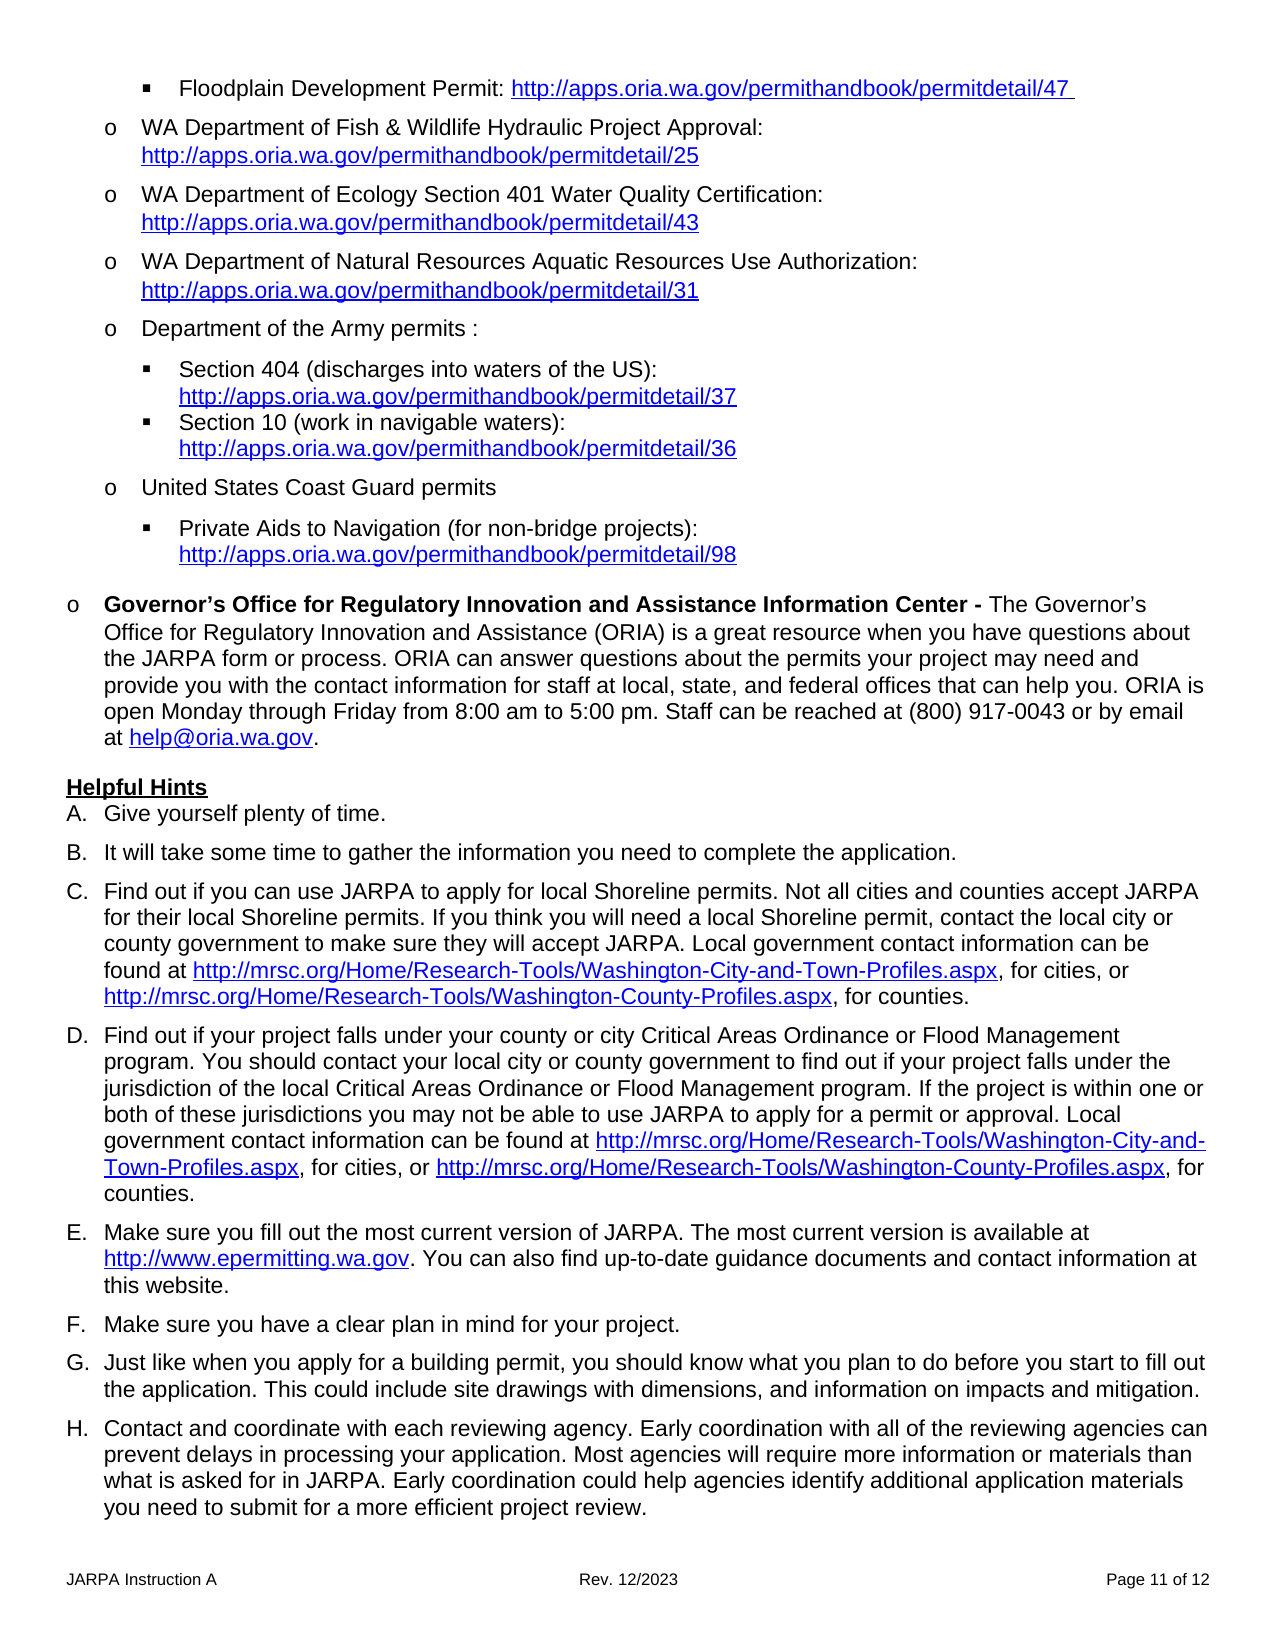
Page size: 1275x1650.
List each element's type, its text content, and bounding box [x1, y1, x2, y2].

list Department of the Army permits : [103, 315, 1209, 344]
list United States Coast Guard permits [103, 474, 1209, 502]
list Find out if you can use JARPA to apply for local Shoreline permits. Not all cities and counties accept JARPA for their local Shoreline permits. If you think you will need a local Shoreline permit, contact the local city or county government to make sure they will accept JARPA. Local government contact information can be found at http://mrsc.org/Home/Research-Tools/Washington-City-and-Town-Profiles.aspx, for cities, or http://mrsc.org/Home/Research-Tools/Washington-County-Profiles.aspx, for counties. [66, 878, 1209, 1009]
list Floodplain Development Permit: http://apps.oria.wa.gov/permithandbook/permitdetail/47 [141, 75, 1209, 101]
text http://apps.oria.wa.gov/permithandbook/permitdetail/36 [178, 435, 1209, 462]
list Contact and coordinate with each reviewing agency. Early coordination with all of the reviewing agencies can prevent delays in processing your application. Most agencies will require more information or materials than what is asked for in JARPA. Early coordination could help agencies identify additional application materials you need to submit for a more efficient project review. [66, 1414, 1209, 1520]
list Find out if your project falls under your county or city Critical Areas Ordinance or Flood Management program. You should contact your local city or county government to find out if your project falls under the jurisdiction of the local Critical Areas Ordinance or Flood Management program. If the project is within one or both of these jurisdictions you may not be able to use JARPA to apply for a permit or approval. Local government contact information can be found at http://mrsc.org/Home/Research-Tools/Washington-City-and-Town-Profiles.aspx, for cities, or http://mrsc.org/Home/Research-Tools/Washington-County-Profiles.aspx, for counties. [66, 1022, 1209, 1206]
list Governor’s Office for Regulatory Innovation and Assistance Information Center - The Governor’s Office for Regulatory Innovation and Assistance (ORIA) is a great resource when you have questions about the JARPA form or process. ORIA can answer questions about the permits your project may need and provide you with the contact information for staff at local, state, and federal offices that can help you. ORIA is open Monday through Friday from 8:00 am to 5:00 pm. Staff can be reached at (800) 917-0043 or by email at help@oria.wa.gov. [66, 591, 1209, 751]
list Private Aids to Navigation (for non-bridge projects): http://apps.oria.wa.gov/permithandbook/permitdetail/98 [141, 515, 1209, 568]
list WA Department of Fish & Wildlife Hydraulic Project Approval: http://apps.oria.wa.gov/permithandbook/permitdetail/25 [103, 114, 1209, 168]
list Section 10 (work in navigable waters): [141, 409, 1209, 435]
list WA Department of Natural Resources Aquatic Resources Use Authorization: http://apps.oria.wa.gov/permithandbook/permitdetail/31 [103, 248, 1209, 303]
list Just like when you apply for a building permit, you should know what you plan to do before you start to fill out the application. This could include site drawings with dimensions, and information on impacts and mitigation. [66, 1349, 1209, 1402]
list Section 404 (discharges into waters of the US): http://apps.oria.wa.gov/permithandbook/permitdetail/37 [141, 356, 1209, 409]
list It will take some time to gather the information you need to complete the application. [66, 839, 1209, 865]
list Make sure you fill out the most current version of JARPA. The most current version is available at http://www.epermitting.wa.gov. You can also find up-to-date guidance documents and contact information at this website. [66, 1219, 1209, 1298]
text Helpful Hints [66, 774, 1209, 800]
list Make sure you have a clear plan in mind for your project. [66, 1311, 1209, 1337]
list WA Department of Ecology Section 401 Water Quality Certification: http://apps.oria.wa.gov/permithandbook/permitdetail/43 [103, 181, 1209, 236]
list Give yourself plenty of time. [66, 800, 1209, 826]
